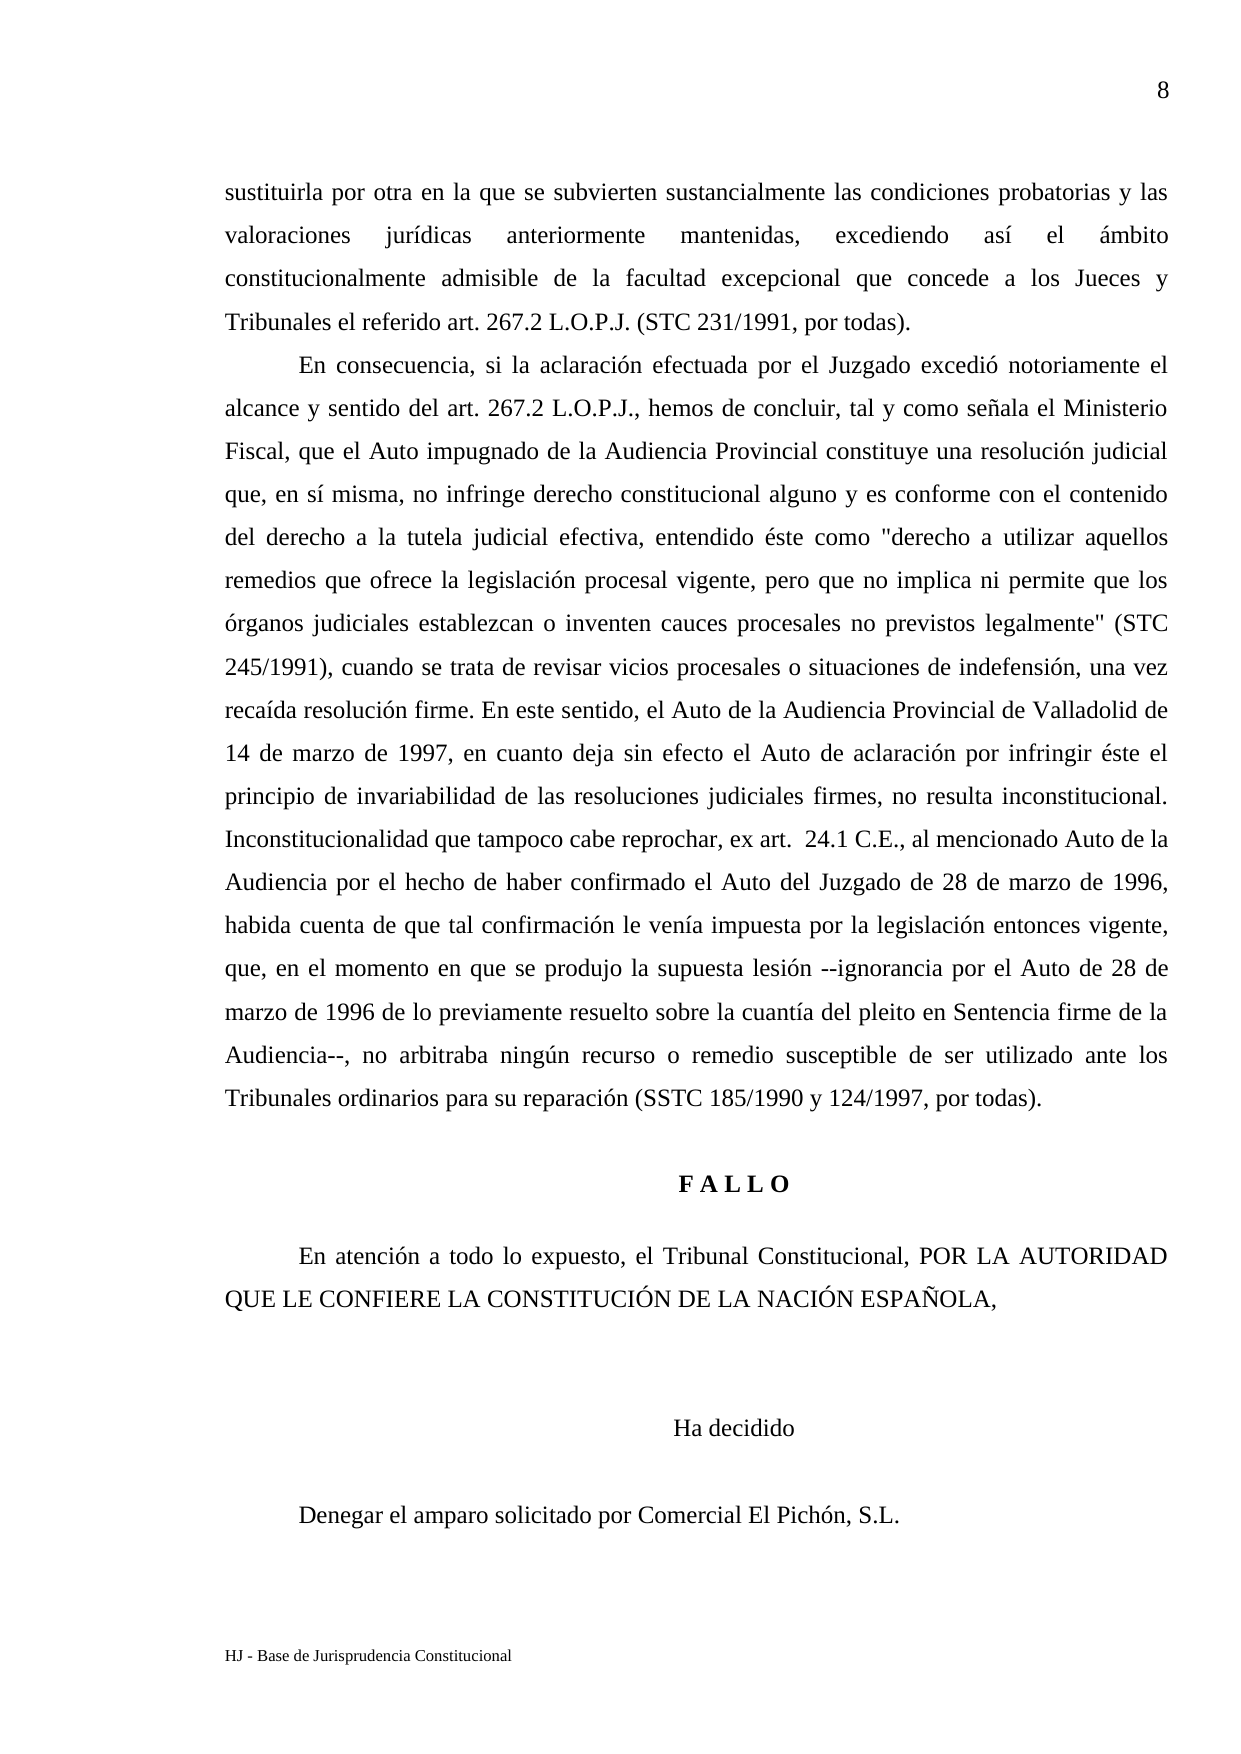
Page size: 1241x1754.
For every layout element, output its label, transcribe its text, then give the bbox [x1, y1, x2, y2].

text En consecuencia, si la aclaración efectuada por el Juzgado excedió notoriamente el alcance y sentido del art. 267.2 L.O.P.J., hemos de concluir, tal y como señala el Ministerio Fiscal, que el Auto impugnado de la Audiencia Provincial constituye una resolución judicial que, en sí misma, no infringe derecho constitucional alguno y es conforme con el contenido del derecho a la tutela judicial efectiva, entendido éste como "derecho a utilizar aquellos remedios que ofrece la legislación procesal vigente, pero que no implica ni permite que los órganos judiciales establezcan o inventen cauces procesales no previstos legalmente" (STC 245/1991), cuando se trata de revisar vicios procesales o situaciones de indefensión, una vez recaída resolución firme. En este sentido, el Auto de la Audiencia Provincial de Valladolid de 14 de marzo de 1997, en cuanto deja sin efecto el Auto de aclaración por infringir éste el principio de invariabilidad de las resoluciones judiciales firmes, no resulta inconstitucional. Inconstitucionalidad que tampoco cabe reprochar, ex art. 24.1 C.E., al mencionado Auto de la Audiencia por el hecho de haber confirmado el Auto del Juzgado de 28 de marzo de 1996, habida cuenta de que tal confirmación le venía impuesta por la legislación entonces vigente, que, en el momento en que se produjo la supuesta lesión --ignorancia por el Auto de 28 de marzo de 1996 de lo previamente resuelto sobre la cuantía del pleito en Sentencia firme de la Audiencia--, no arbitraba ningún recurso o remedio susceptible de ser utilizado ante los Tribunales ordinarios para su reparación (SSTC 185/1990 y 124/1997, por todas). [224, 350, 1169, 1112]
subtitle F A L L O [224, 1169, 1169, 1198]
text En atención a todo lo expuesto, el Tribunal Constitucional, POR LA AUTORIDAD QUE LE CONFIERE LA CONSTITUCIÓN DE LA NACIÓN ESPAÑOLA, [224, 1241, 1169, 1313]
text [224, 177, 1169, 335]
text Ha decidido [224, 1413, 1169, 1442]
text Denegar el amparo solicitado por Comercial El Pichón, S.L. [224, 1500, 1169, 1528]
